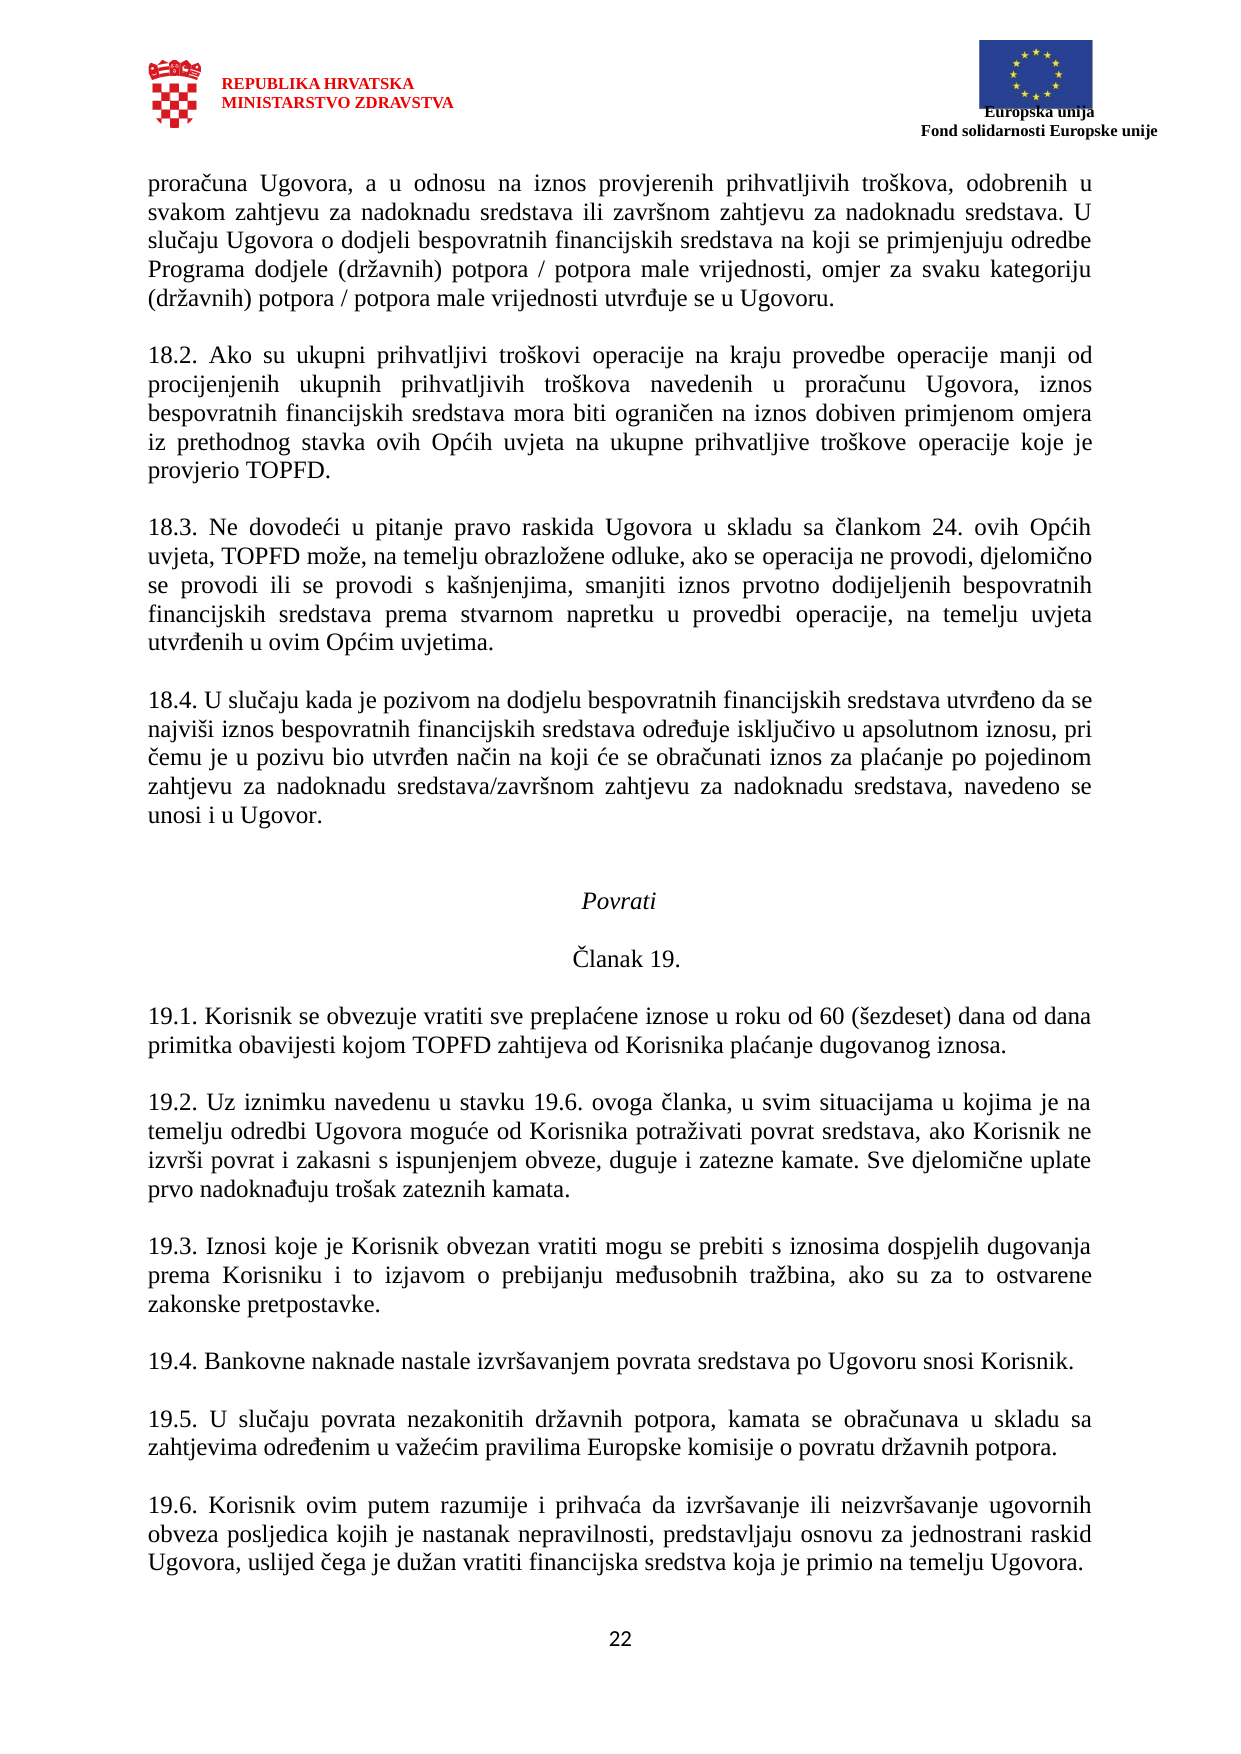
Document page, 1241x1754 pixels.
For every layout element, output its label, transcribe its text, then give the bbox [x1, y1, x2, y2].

text 18.4. U slučaju kada je pozivom na dodjelu bespovratnih financijskih sredstava utvrđeno da se najviši iznos bespovratnih financijskih sredstava određuje isključivo u apsolutnom iznosu, pri čemu je u pozivu bio utvrđen način na koji će se obračunati iznos za plaćanje po pojedinom zahtjevu za nadoknadu sredstava/završnom zahtjevu za nadoknadu sredstava, navedeno se unosi i u Ugovor. [148, 685, 1093, 829]
text 19.1. Korisnik se obvezuje vratiti sve preplaćene iznose u roku od 60 (šezdeset) dana od dana primitka obavijesti kojom TOPFD zahtijeva od Korisnika plaćanje dugovanog iznosa. [148, 1001, 1093, 1059]
text 19.5. U slučaju povrata nezakonitih državnih potpora, kamata se obračunava u skladu sa zahtjevima određenim u važećim pravilima Europske komisije o povratu državnih potpora. [148, 1404, 1093, 1461]
picture [147, 60, 200, 129]
subtitle Povrati [148, 886, 1093, 915]
text 19.6. Korisnik ovim putem razumije i prihvaća da izvršavanje ili neizvršavanje ugovornih obveza posljedica kojih je nastanak nepravilnosti, predstavljaju osnovu za jednostrani raskid Ugovora, uslijed čega je dužan vratiti financijska sredstva koja je primio na temelju Ugovora. [148, 1490, 1093, 1576]
text 19.2. Uz iznimku navedenu u stavku 19.6. ovoga članka, u svim situacijama u kojima je na temelju odredbi Ugovora moguće od Korisnika potraživati povrat sredstava, ako Korisnik ne izvrši povrat i zakasni s ispunjenjem obveze, duguje i zatezne kamate. Sve djelomične uplate prvo nadoknađuju trošak zateznih kamata. [148, 1087, 1093, 1202]
text 19.3. Iznosi koje je Korisnik obvezan vratiti mogu se prebiti s iznosima dospjelih dugovanja prema Korisniku i to izjavom o prebijanju međusobnih tražbina, ako su za to ostvarene zakonske pretpostavke. [148, 1231, 1093, 1317]
text 18.3. Ne dovodeći u pitanje pravo raskida Ugovora u skladu sa člankom 24. ovih Općih uvjeta, TOPFD može, na temelju obrazložene odluke, ako se operacija ne provodi, djelomično se provodi ili se provodi s kašnjenjima, smanjiti iznos prvotno dodijeljenih bespovratnih financijskih sredstava prema stvarnom napretku u provedbi operacije, na temelju uvjeta utvrđenih u ovim Općim uvjetima. [148, 512, 1093, 656]
picture [979, 40, 1093, 110]
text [148, 168, 1093, 312]
text 19.4. Bankovne naknade nastale izvršavanjem povrata sredstava po Ugovoru snosi Korisnik. [148, 1346, 1093, 1375]
text Članak 19. [148, 944, 1093, 972]
text 18.2. Ako su ukupni prihvatljivi troškovi operacije na kraju provedbe operacije manji od procijenjenih ukupnih prihvatljivih troškova navedenih u proračunu Ugovora, iznos bespovratnih financijskih sredstava mora biti ograničen na iznos dobiven primjenom omjera iz prethodnog stavka ovih Općih uvjeta na ukupne prihvatljive troškove operacije koje je provjerio TOPFD. [148, 341, 1093, 484]
